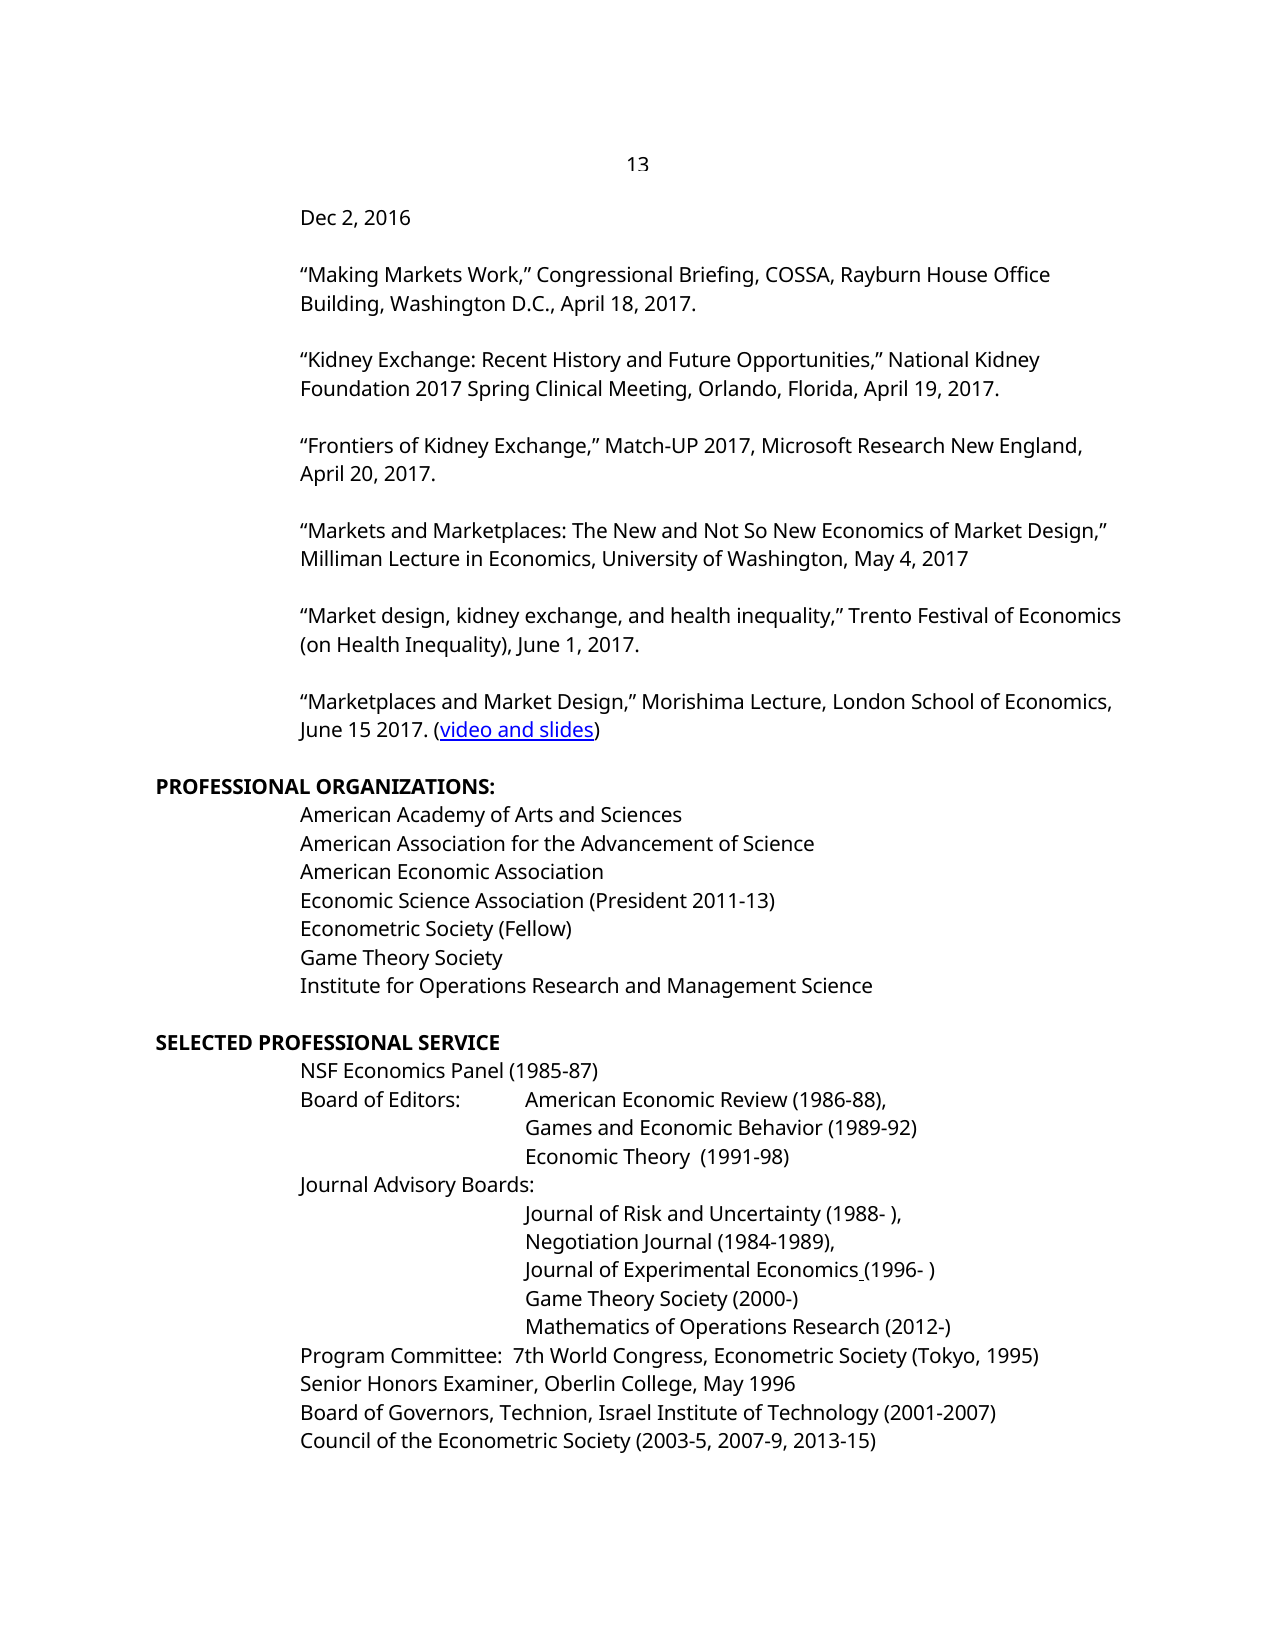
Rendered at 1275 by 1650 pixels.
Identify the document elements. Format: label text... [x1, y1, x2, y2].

text PROFESSIONAL ORGANIZATIONS: [150, 772, 1125, 801]
text “Making Markets Work,” Congressional Briefing, COSSA, Rayburn House Office Building, Washington D.C., April 18, 2017. [150, 260, 1125, 317]
text Board of Editors: American Economic Review (1986-88), [150, 1085, 1125, 1113]
text Game Theory Society [300, 943, 1125, 971]
text Journal of Experimental Economics (1996- ) [150, 1256, 1125, 1284]
text Senior Honors Examiner, , May 1996 [150, 1369, 1125, 1398]
text “Marketplaces and Market Design,” Morishima Lecture, London School of Economics, June 15 2017. (video and slides) [150, 687, 1125, 744]
text Games and Economic Behavior (1989-92) [150, 1113, 1125, 1142]
text NSF Economics Panel (1985-87) [150, 1056, 1125, 1085]
text Journal Advisory Boards: [150, 1170, 1125, 1199]
text Economic Science Association (President 2011-13) [300, 886, 1125, 914]
text Mathematics of Operations Research (2012-) [150, 1312, 1125, 1341]
text “Kidney Exchange: Recent History and Future Opportunities,” National Kidney Foundation 2017 Spring Clinical Meeting, Orlando, Florida, April 19, 2017. [150, 346, 1125, 402]
text Journal of Risk and Uncertainty (1988- ), [150, 1199, 1125, 1227]
text Negotiation Journal (1984-1989), [150, 1227, 1125, 1256]
text “Markets and Marketplaces: The New and Not So New Economics of Market Design,” Milliman Lecture in Economics, University of Washington, May 4, 2017 [150, 516, 1125, 573]
text American Association for the Advancement of Science [150, 829, 1125, 857]
text Council of the Econometric Society (2003-5, 2007-9, 2013-15) [150, 1426, 1125, 1454]
text Institute for Operations Research and Management Science [300, 971, 1125, 999]
text American Academy of Arts and Sciences [150, 801, 1125, 829]
text Economic Theory (1991-98) [150, 1142, 1125, 1170]
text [150, 203, 1125, 232]
text American Economic Association [300, 857, 1125, 886]
text “Frontiers of Kidney Exchange,” Match-UP 2017, Microsoft Research New England, April 20, 2017. [150, 431, 1125, 488]
text SELECTED PROFESSIONAL SERVICE [150, 1028, 1125, 1056]
text Game Theory Society (2000-) [150, 1284, 1125, 1312]
text Econometric Society (Fellow) [300, 914, 1125, 943]
text “Market design, kidney exchange, and health inequality,” Trento Festival of Economics (on Health Inequality), June 1, 2017. [150, 601, 1125, 658]
text Program Committee: 7th World Congress, Econometric Society (Tokyo, 1995) [300, 1341, 1125, 1369]
text Board of Governors, Technion, Israel Institute of Technology (2001-2007) [150, 1398, 1125, 1426]
